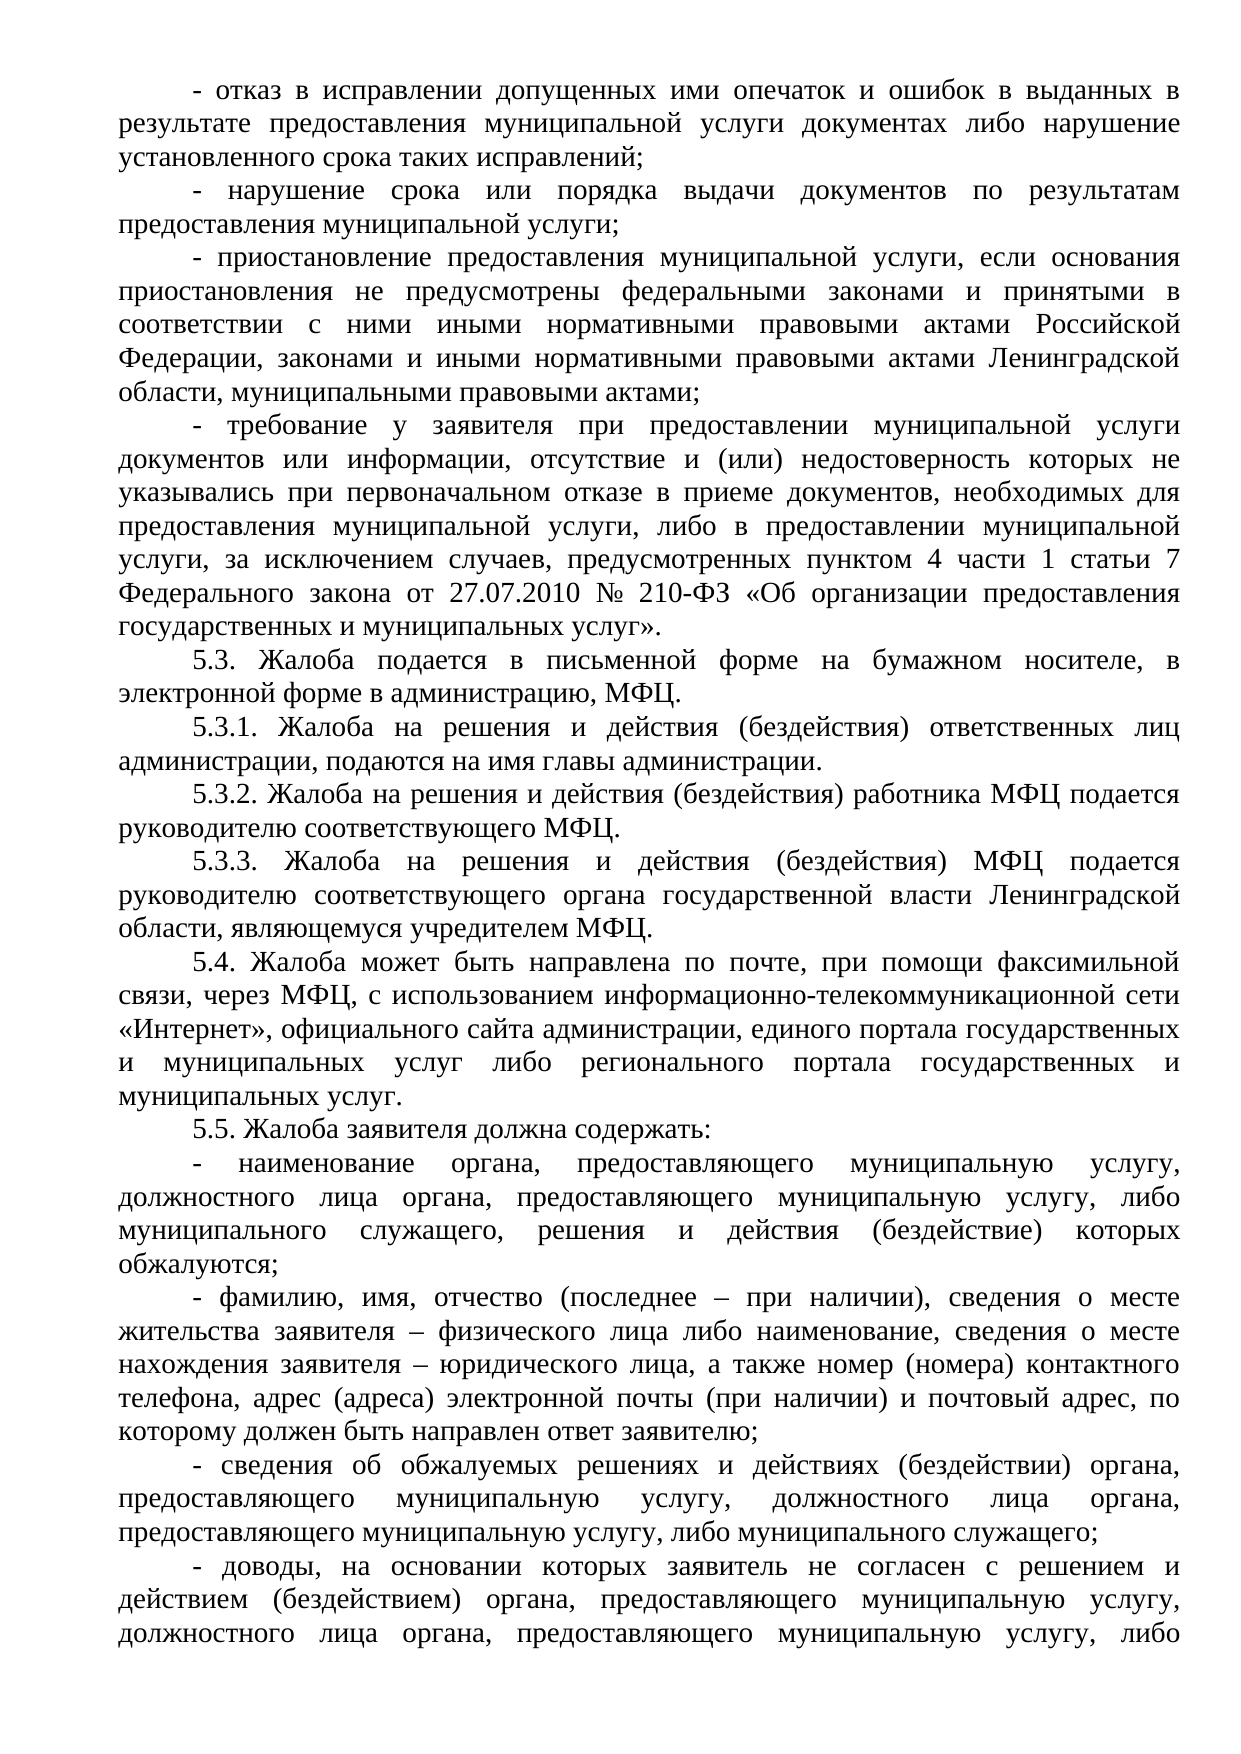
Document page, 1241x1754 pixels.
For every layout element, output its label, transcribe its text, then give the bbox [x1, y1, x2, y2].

text - наименование органа, предоставляющего муниципальную услугу, должностного лица органа, предоставляющего муниципальную услугу, либо муниципального служащего, решения и действия (бездействие) которых обжалуются; [118, 1145, 1181, 1279]
text 5.3.2. Жалоба на решения и действия (бездействия) работника МФЦ подается руководителю соответствующего МФЦ. [118, 776, 1181, 843]
text - нарушение срока или порядка выдачи документов по результатам предоставления муниципальной услуги; [118, 172, 1181, 239]
text 5.3.1. Жалоба на решения и действия (бездействия) ответственных лиц администрации, подаются на имя главы администрации. [118, 709, 1181, 776]
text - фамилию, имя, отчество (последнее – при наличии), сведения о месте жительства заявителя – физического лица либо наименование, сведения о месте нахождения заявителя – юридического лица, а также номер (номера) контактного телефона, адрес (адреса) электронной почты (при наличии) и почтовый адрес, по которому должен быть направлен ответ заявителю; [118, 1279, 1181, 1447]
text 5.4. Жалоба может быть направлена по почте, при помощи факсимильной связи, через МФЦ, с использованием информационно-телекоммуникационной сети «Интернет», официального сайта администрации, единого портала государственных и муниципальных услуг либо регионального портала государственных и муниципальных услуг. [118, 944, 1181, 1112]
text 5.3. Жалоба подается в письменной форме на бумажном носителе, в электронной форме в администрацию, МФЦ. [118, 642, 1181, 709]
text - приостановление предоставления муниципальной услуги, если основания приостановления не предусмотрены федеральными законами и принятыми в соответствии с ними иными нормативными правовыми актами Российской Федерации, законами и иными нормативными правовыми актами Ленинградской области, муниципальными правовыми актами; [118, 239, 1181, 407]
text 5.3.3. Жалоба на решения и действия (бездействия) МФЦ подается руководителю соответствующего органа государственной власти Ленинградской области, являющемуся учредителем МФЦ. [118, 843, 1181, 944]
text 5.5. Жалоба заявителя должна содержать: [118, 1112, 1181, 1145]
text - требование у заявителя при предоставлении муниципальной услуги документов или информации, отсутствие и (или) недостоверность которых не указывались при первоначальном отказе в приеме документов, необходимых для предоставления муниципальной услуги, либо в предоставлении муниципальной услуги, за исключением случаев, предусмотренных пунктом 4 части 1 статьи 7 Федерального закона от 27.07.2010 № 210-ФЗ «Об организации предоставления государственных и муниципальных услуг». [118, 407, 1181, 642]
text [118, 1548, 1181, 1648]
text - сведения об обжалуемых решениях и действиях (бездействии) органа, предоставляющего муниципальную услугу, должностного лица органа, предоставляющего муниципальную услугу, либо муниципального служащего; [118, 1447, 1181, 1548]
text - отказ в исправлении допущенных ими опечаток и ошибок в выданных в результате предоставления муниципальной услуги документах либо нарушение установленного срока таких исправлений; [118, 72, 1181, 172]
